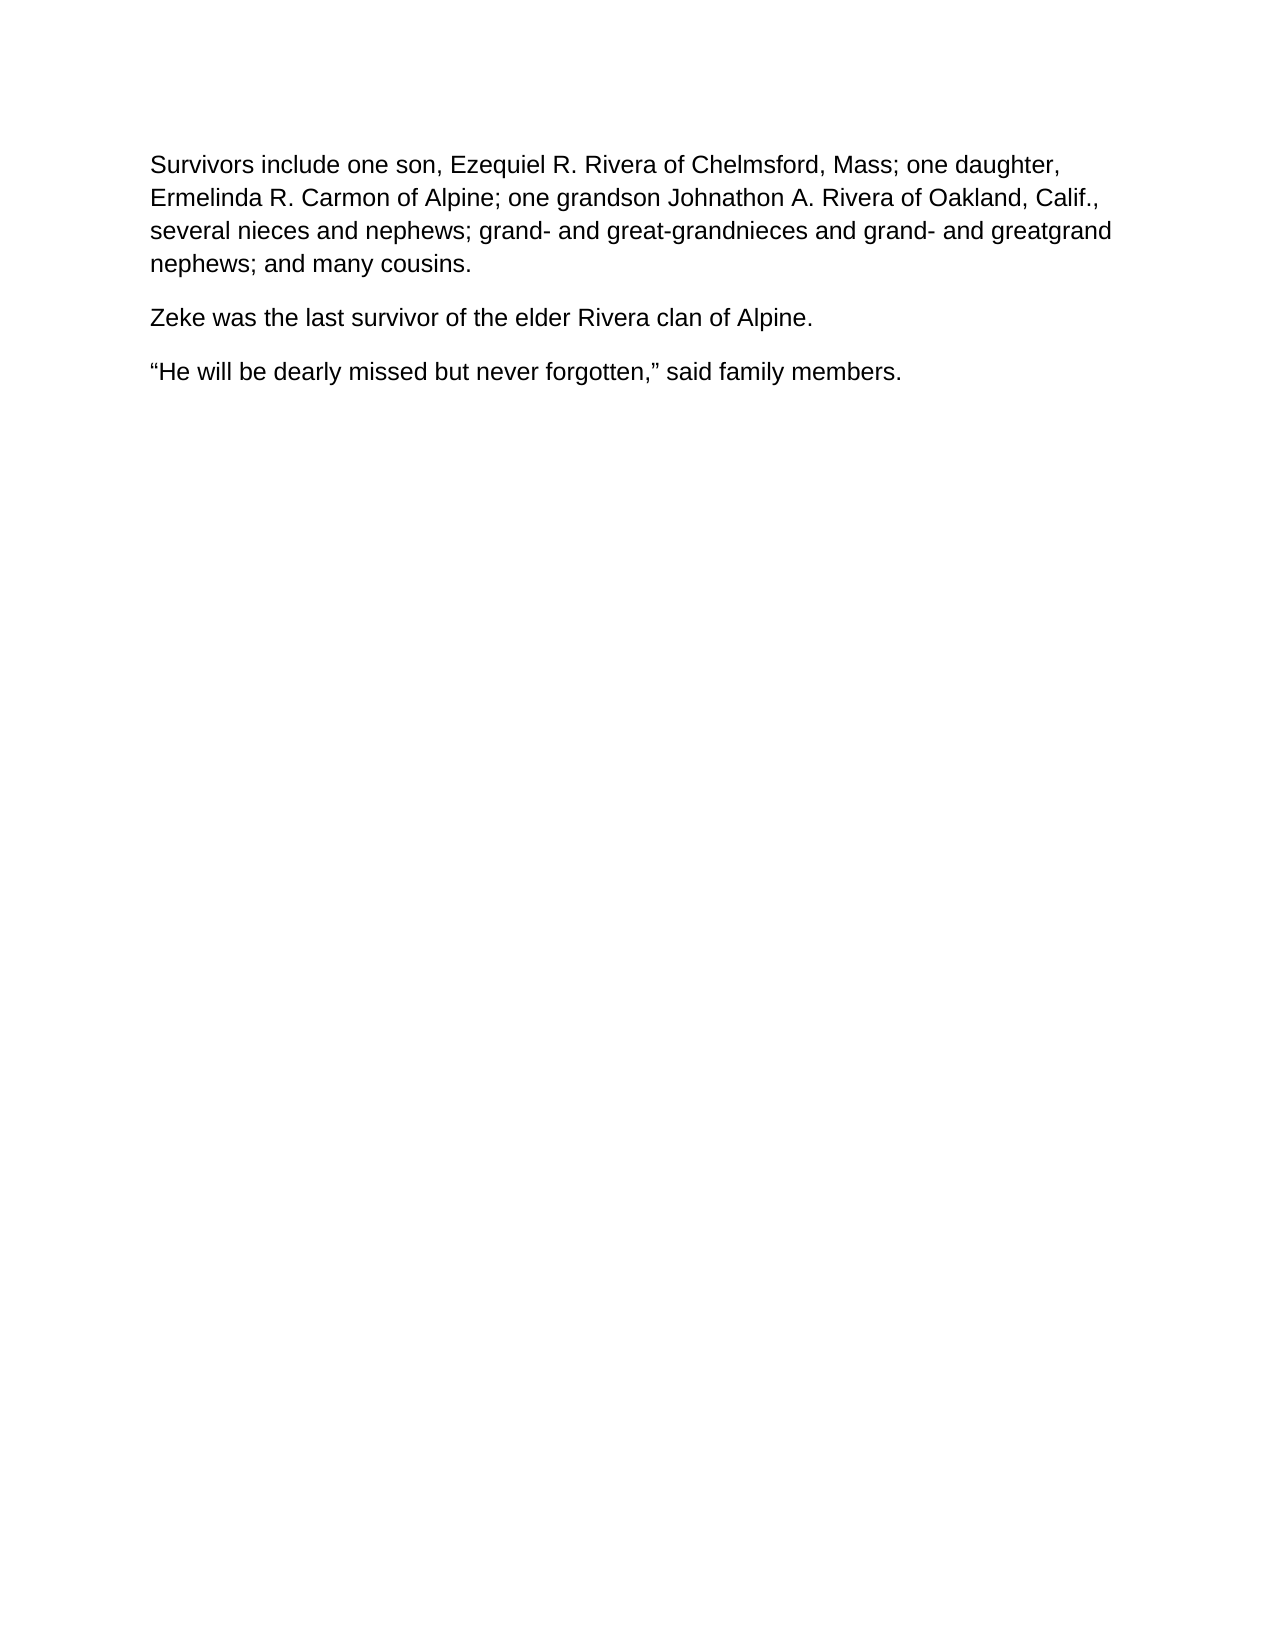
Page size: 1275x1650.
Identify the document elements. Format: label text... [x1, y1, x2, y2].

text “He will be dearly missed but never forgotten,” said family members. [150, 357, 1125, 386]
text Zeke was the last survivor of the elder Rivera clan of Alpine. [150, 303, 1125, 332]
text Survivors include one son, Ezequiel R. Rivera of Chelmsford, Mass; one daughter, Ermelinda R. Carmon of Alpine; one grandson Johnathon A. Rivera of Oakland, Calif., several nieces and nephews; grand- and great-grandnieces and grand- and greatgrand nephews; and many cousins. [150, 150, 1125, 278]
